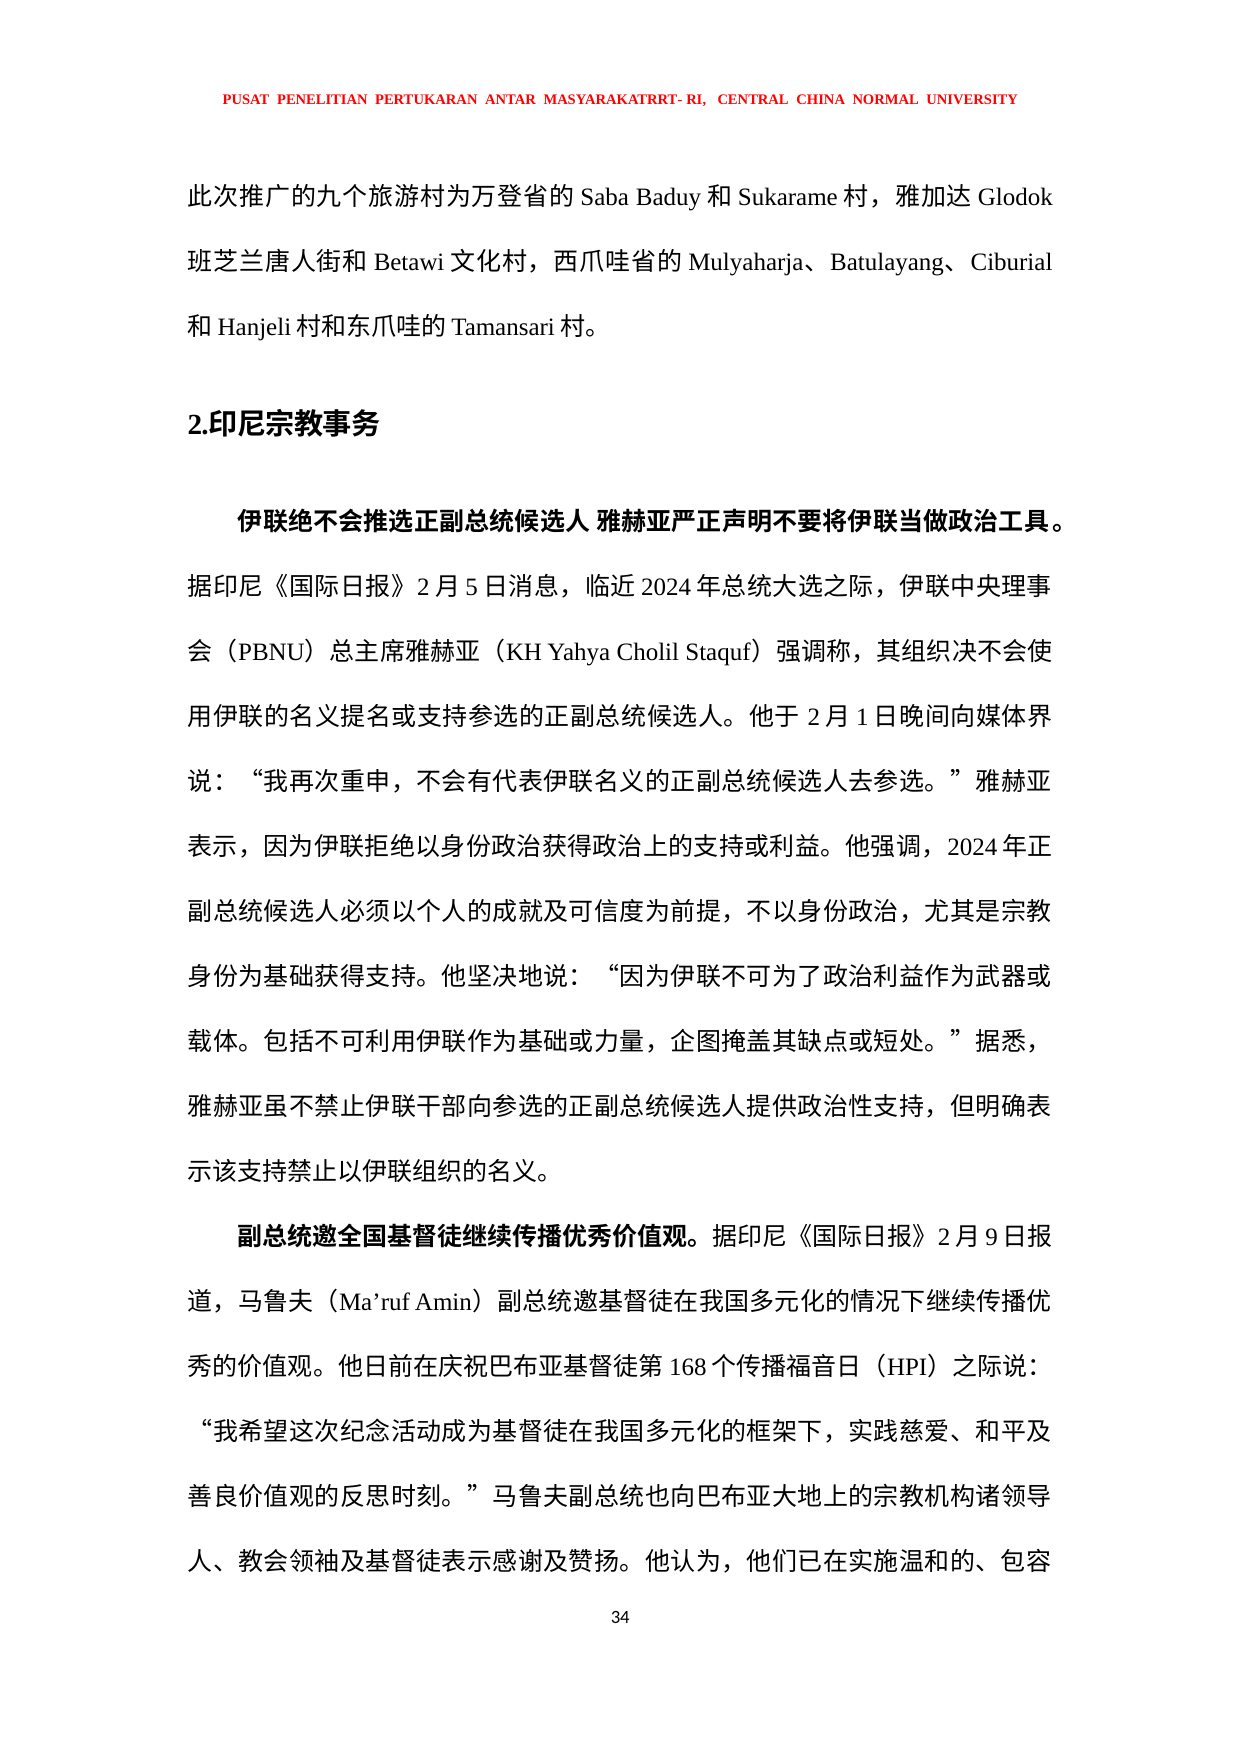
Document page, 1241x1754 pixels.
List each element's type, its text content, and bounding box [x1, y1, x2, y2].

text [187, 162, 1053, 357]
text 伊联绝不会推选正副总统候选人 雅赫亚严正声明不要将伊联当做政治工具。据印尼《国际日报》2月5日消息，临近2024年总统大选之际，伊联中央理事会（PBNU）总主席雅赫亚（KH Yahya Cholil Staquf）强调称，其组织决不会使用伊联的名义提名或支持参选的正副总统候选人。他于2月1日晚间向媒体界说：“我再次重申，不会有代表伊联名义的正副总统候选人去参选。”雅赫亚表示，因为伊联拒绝以身份政治获得政治上的支持或利益。他强调，2024年正副总统候选人必须以个人的成就及可信度为前提，不以身份政治，尤其是宗教身份为基础获得支持。他坚决地说：“因为伊联不可为了政治利益作为武器或载体。包括不可利用伊联作为基础或力量，企图掩盖其缺点或短处。”据悉，雅赫亚虽不禁止伊联干部向参选的正副总统候选人提供政治性支持，但明确表示该支持禁止以伊联组织的名义。 [187, 487, 1053, 1202]
subtitle 2.印尼宗教事务 [187, 389, 1053, 454]
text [187, 1202, 1053, 1592]
